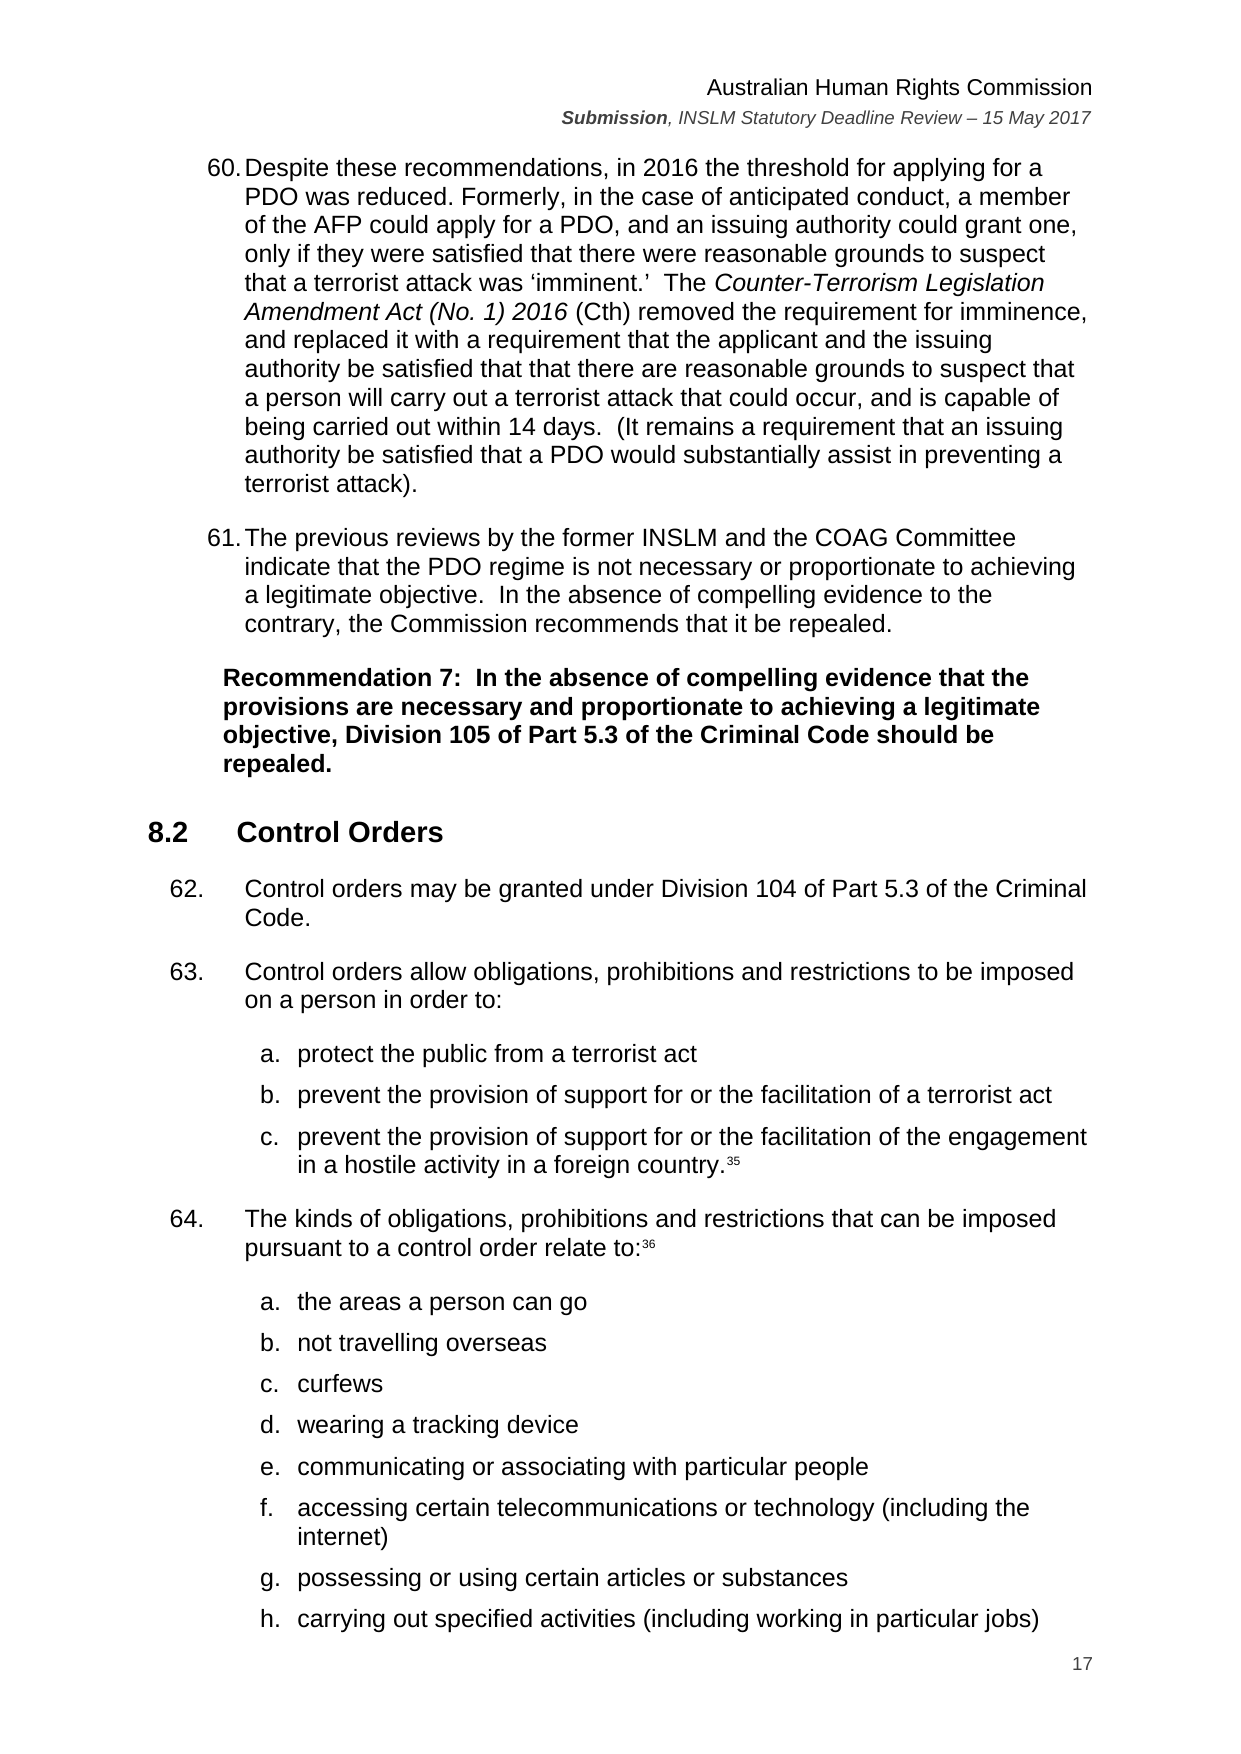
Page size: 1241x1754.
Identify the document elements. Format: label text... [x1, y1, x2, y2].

list communicating or associating with particular people [260, 1452, 1092, 1480]
list wearing a tracking device [260, 1410, 1092, 1439]
list possessing or using certain articles or substances [260, 1563, 1092, 1592]
text Control orders allow obligations, prohibitions and restrictions to be imposed on a person in order to: [169, 957, 1092, 1014]
list carrying out specified activities (including working in particular jobs) [260, 1604, 1092, 1633]
list prevent the provision of support for or the facilitation of the engagement in a hostile activity in a foreign country. [260, 1122, 1092, 1179]
list protect the public from a terrorist act [260, 1039, 1092, 1068]
list Recommendation 7: In the absence of compelling evidence that the provisions are necessary and proportionate to achieving a legitimate objective, Division 105 of Part 5.3 of the Criminal Code should be repealed. [223, 663, 1092, 778]
list not travelling overseas [260, 1328, 1092, 1357]
subtitle Control Orders [148, 816, 1092, 849]
list prevent the provision of support for or the facilitation of a terrorist act [260, 1080, 1092, 1109]
text The kinds of obligations, prohibitions and restrictions that can be imposed pursuant to a control order relate to: [169, 1204, 1092, 1262]
list the areas a person can go [260, 1287, 1092, 1315]
list accessing certain telecommunications or technology (including the internet) [260, 1493, 1092, 1550]
text Control orders may be granted under Division 104 of Part 5.3 of the Criminal Code. [169, 874, 1092, 932]
text Despite these recommendations, in 2016 the threshold for applying for a PDO was reduced. Formerly, in the case of anticipated conduct, a member of the AFP could apply for a PDO, and an issuing authority could grant one, only if they were satisfied that there were reasonable grounds to suspect that a terrorist attack was ‘imminent.’ The Counter-Terrorism Legislation Amendment Act (No. 1) 2016 (Cth) removed the requirement for imminence, and replaced it with a requirement that the applicant and the issuing authority be satisfied that that there are reasonable grounds to suspect that a person will carry out a terrorist attack that could occur, and is capable of being carried out within 14 days. (It remains a requirement that an issuing authority be satisfied that a PDO would substantially assist in preventing a terrorist attack). [207, 153, 1092, 498]
list curfews [260, 1369, 1092, 1398]
text The previous reviews by the former INSLM and the COAG Committee indicate that the PDO regime is not necessary or proportionate to achieving a legitimate objective. In the absence of compelling evidence to the contrary, the Commission recommends that it be repealed. [207, 523, 1092, 638]
